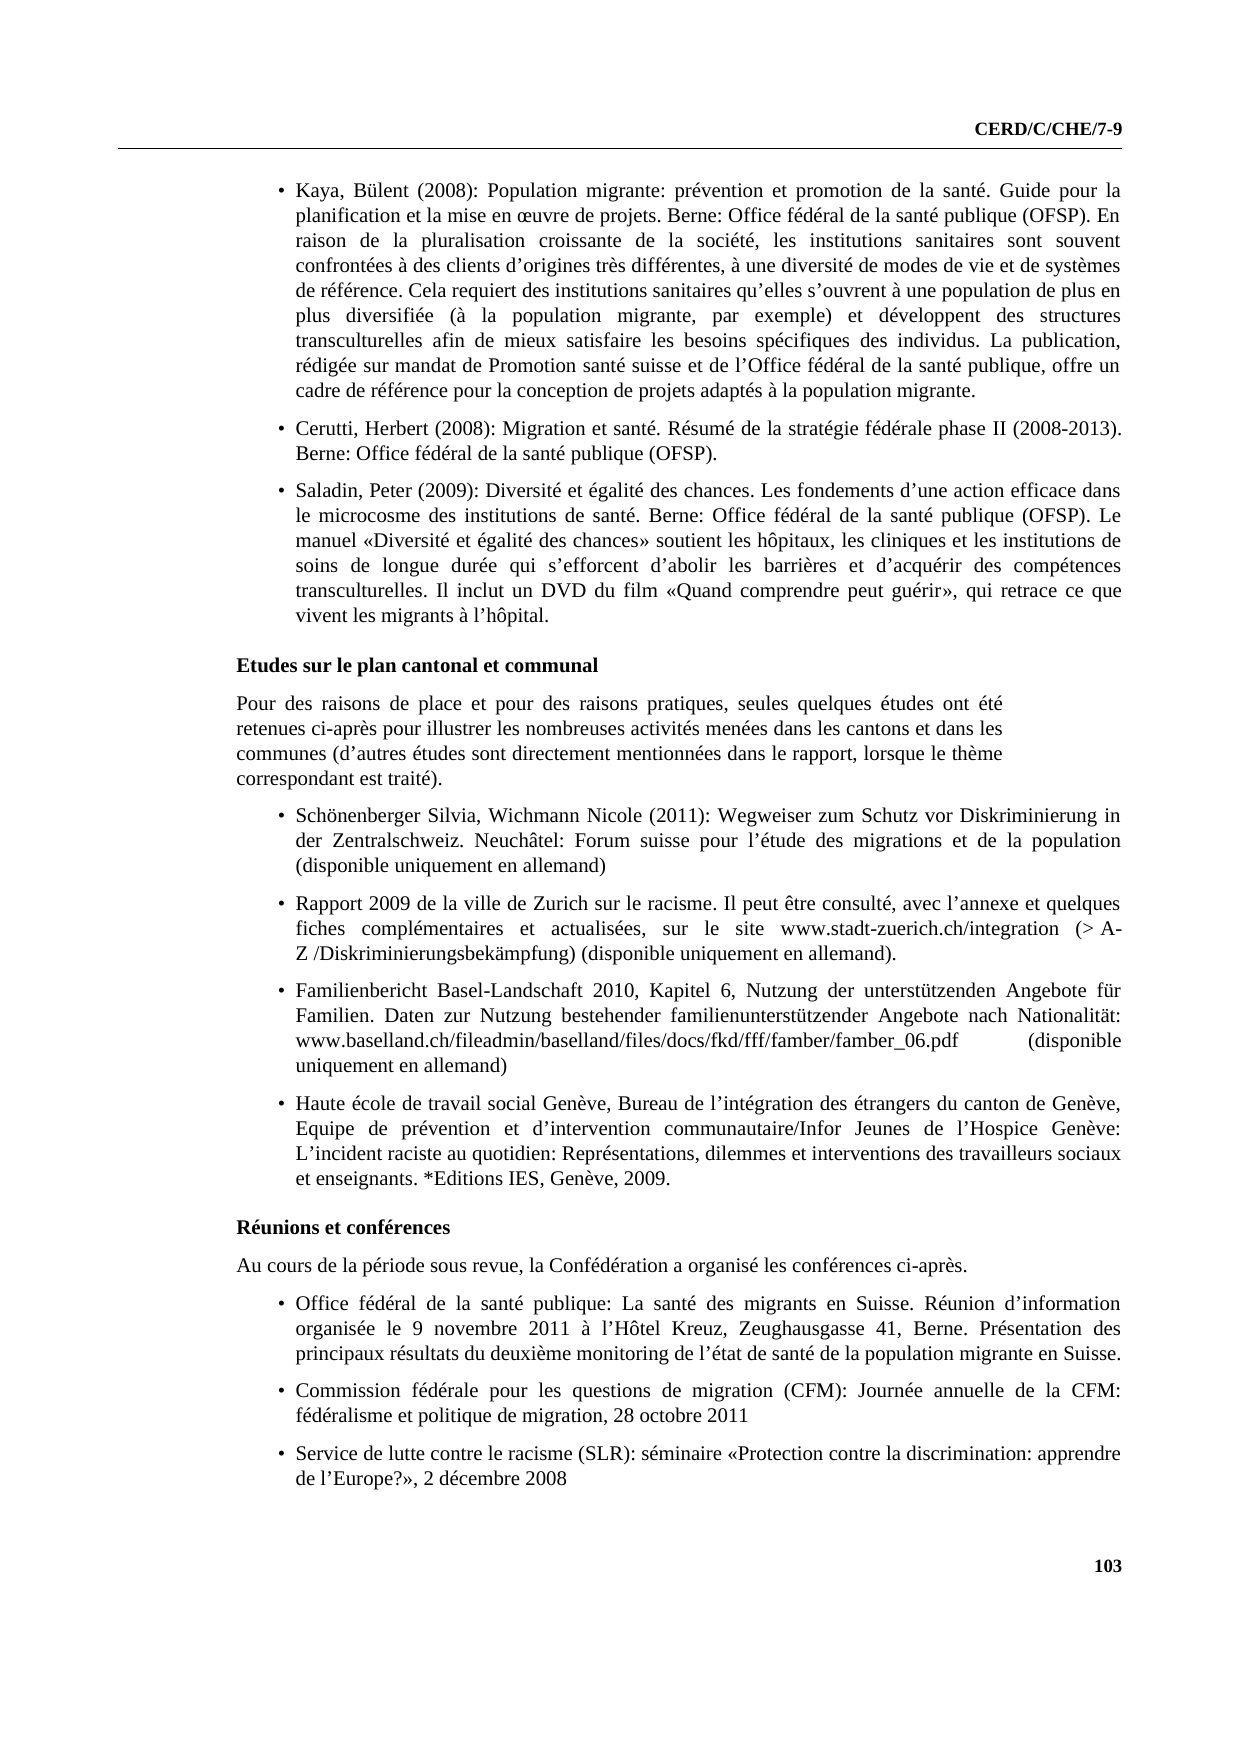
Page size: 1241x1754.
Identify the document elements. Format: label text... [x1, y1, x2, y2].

text Saladin, Peter (2009): Diversité et égalité des chances. Les fondements d’une action efficace dans le microcosme des institutions de santé. Berne: Office fédéral de la santé publique (OFSP). Le manuel «Diversité et égalité des chances» soutient les hôpitaux, les cliniques et les institutions de soins de longue durée qui s’efforcent d’abolir les barrières et d’acquérir des compétences transculturelles. Il inclut un DVD du film «Quand comprendre peut guérir», qui retrace ce que vivent les migrants à l’hôpital. [278, 477, 1122, 627]
text Schönenberger Silvia, Wichmann Nicole (2011): Wegweiser zum Schutz vor Diskriminierung in der Zentralschweiz. Neuchâtel: Forum suisse pour l’étude des migrations et de la population (disponible uniquement en allemand) [278, 802, 1122, 877]
text Cerutti, Herbert (2008): Migration et santé. Résumé de la stratégie fédérale phase II (2008-2013). Berne: Office fédéral de la santé publique (OFSP). [278, 415, 1122, 465]
text Rapport 2009 de la ville de Zurich sur le racisme. Il peut être consulté, avec l’annexe et quelques fiches complémentaires et actualisées, sur le site www.stadt-zuerich.ch/integration (> A-Z /Diskriminierungsbekämpfung) (disponible uniquement en allemand). [278, 890, 1122, 965]
text Commission fédérale pour les questions de migration (CFM): Journée annuelle de la CFM: fédéralisme et politique de migration, 28 octobre 2011 [278, 1377, 1122, 1427]
text Service de lutte contre le racisme (SLR): séminaire «Protection contre la discrimination: apprendre de l’Europe?», 2 décembre 2008 [278, 1440, 1122, 1490]
text Etudes sur le plan cantonal et communal [118, 652, 1004, 677]
text Office fédéral de la santé publique: La santé des migrants en Suisse. Réunion d’information organisée le 9 novembre 2011 à l’Hôtel Kreuz, Zeughausgasse 41, Berne. Présentation des principaux résultats du deuxième monitoring de l’état de santé de la population migrante en Suisse. [278, 1290, 1122, 1365]
text Kaya, Bülent (2008): Population migrante: prévention et promotion de la santé. Guide pour la planification et la mise en œuvre de projets. Berne: Office fédéral de la santé publique (OFSP). En raison de la pluralisation croissante de la société, les institutions sanitaires sont souvent confrontées à des clients d’origines très différentes, à une diversité de modes de vie et de systèmes de référence. Cela requiert des institutions sanitaires qu’elles s’ouvrent à une population de plus en plus diversifiée (à la population migrante, par exemple) et développent des structures transculturelles afin de mieux satisfaire les besoins spécifiques des individus. La publication, rédigée sur mandat de Promotion santé suisse et de l’Office fédéral de la santé publique, offre un cadre de référence pour la conception de projets adaptés à la population migrante. [278, 177, 1122, 402]
text Familienbericht Basel-Landschaft 2010, Kapitel 6, Nutzung der unterstützenden Angebote für Familien. Daten zur Nutzung bestehender familienunterstützender Angebote nach Nationalität: www.baselland.ch/fileadmin/baselland/files/docs/fkd/fff/famber/famber_06.pdf (disponible uniquement en allemand) [278, 977, 1122, 1077]
text Au cours de la période sous revue, la Confédération a organisé les conférences ci-après. [236, 1252, 1004, 1277]
text Réunions et conférences [118, 1215, 1004, 1240]
text Pour des raisons de place et pour des raisons pratiques, seules quelques études ont été retenues ci-après pour illustrer les nombreuses activités menées dans les cantons et dans les communes (d’autres études sont directement mentionnées dans le rapport, lorsque le thème correspondant est traité). [236, 690, 1004, 790]
text Haute école de travail social Genève, Bureau de l’intégration des étrangers du canton de Genève, Equipe de prévention et d’intervention communautaire/Infor Jeunes de l’Hospice Genève: L’incident raciste au quotidien: Représentations, dilemmes et interventions des travailleurs sociaux et enseignants. *Editions IES, Genève, 2009. [278, 1090, 1122, 1190]
